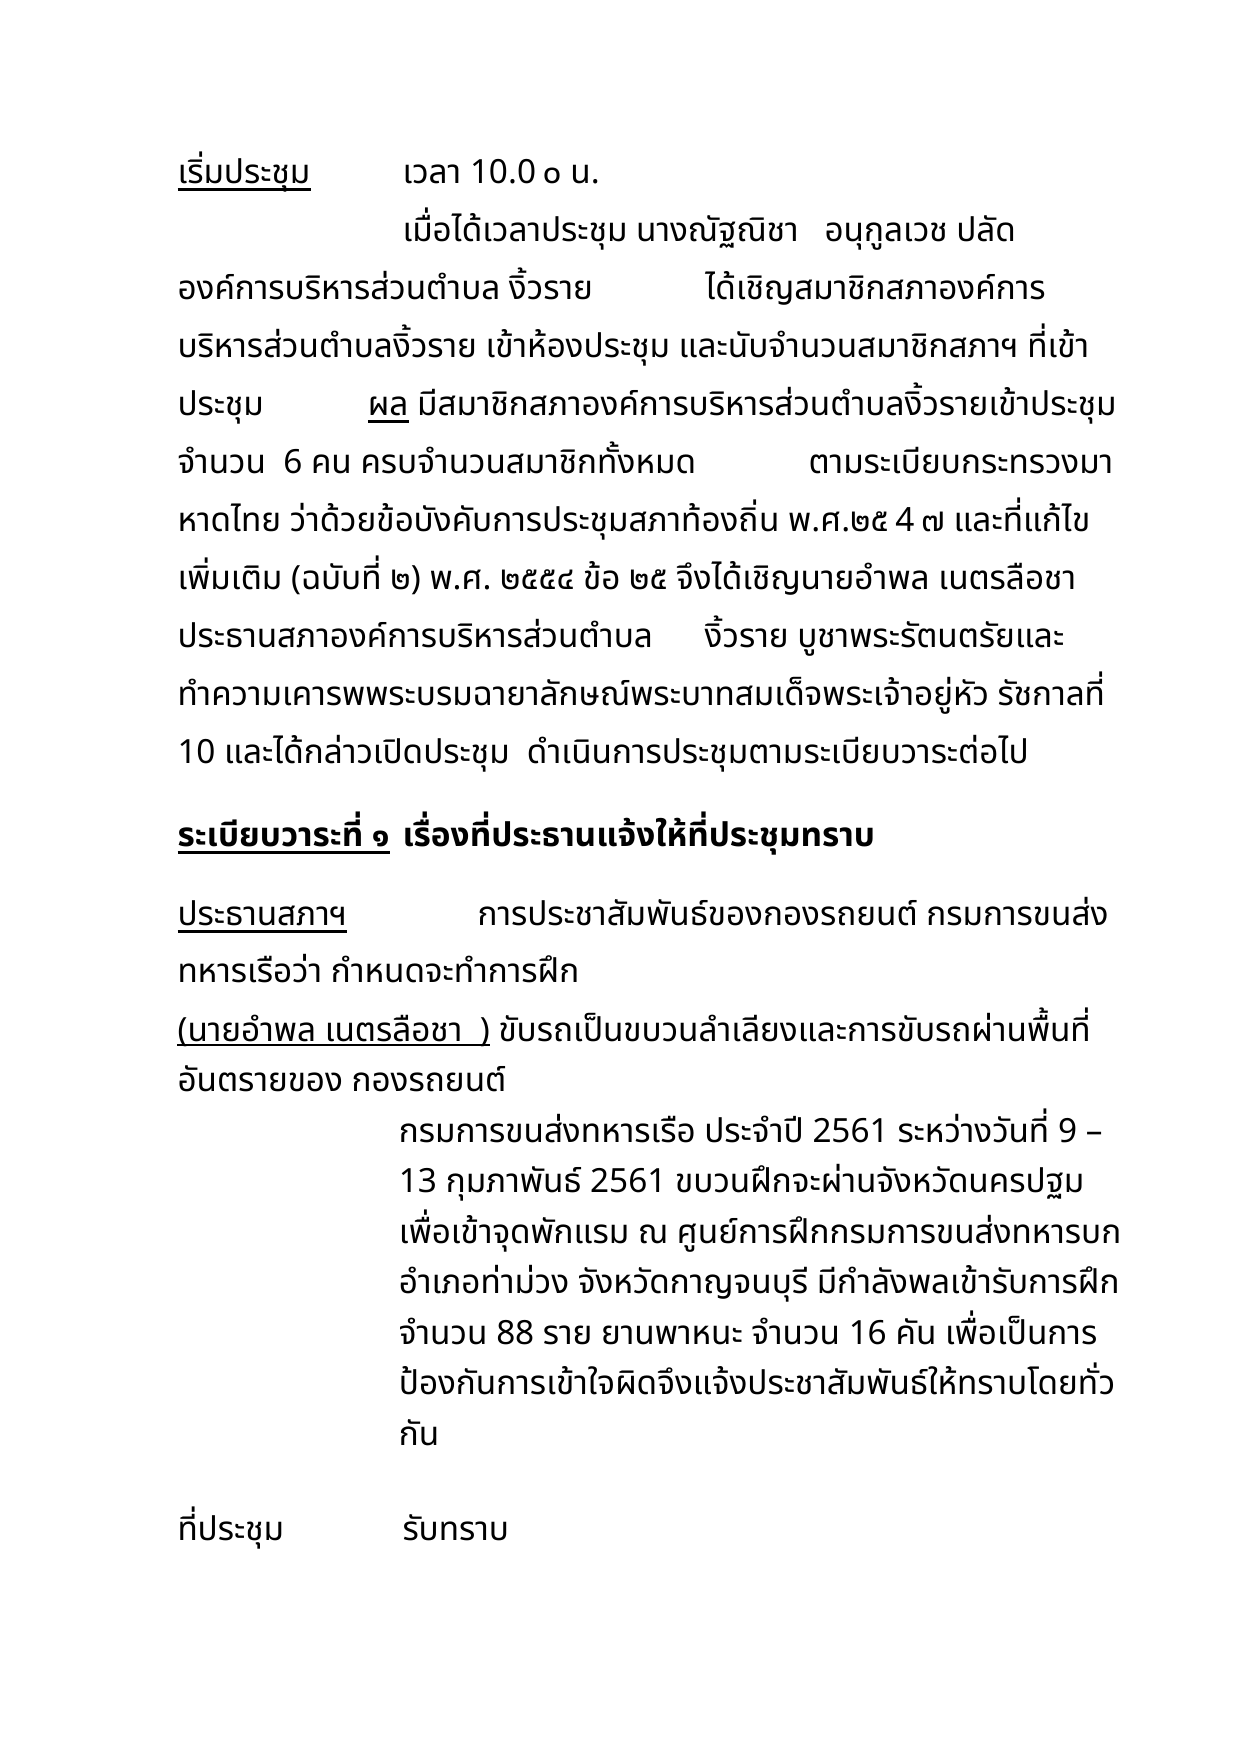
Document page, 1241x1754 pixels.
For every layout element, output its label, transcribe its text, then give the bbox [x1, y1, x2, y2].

text เริ่มประชุม เวลา 10.0๐ น. [177, 148, 1122, 198]
text เมื่อได้เวลาประชุม นางณัฐณิชา อนุกูลเวช ปลัดองค์การบริหารส่วนตำบล งิ้วราย ได้เชิญสมาชิกสภาองค์การบริหารส่วนตำบลงิ้วราย เข้าห้องประชุม และนับจำนวนสมาชิกสภาฯ ที่เข้าประชุม ผล มีสมาชิกสภาองค์การบริหารส่วนตำบลงิ้วรายเข้าประชุมจำนวน 6 คน ครบจำนวนสมาชิกทั้งหมด ตามระเบียบกระทรวงมาหาดไทย ว่าด้วยข้อบังคับการประชุมสภาท้องถิ่น พ.ศ.๒๕4๗ และที่แก้ไขเพิ่มเติม (ฉบับที่ ๒) พ.ศ. ๒๕๕๔ ข้อ ๒๕ จึงได้เชิญนายอำพล เนตรลือชา ประธานสภาองค์การบริหารส่วนตำบล งิ้วราย บูชาพระรัตนตรัยและทำความเคารพพระบรมฉายาลักษณ์พระบาทสมเด็จพระเจ้าอยู่หัว รัชกาลที่ 10 และได้กล่าวเปิดประชุม ดำเนินการประชุมตามระเบียบวาระต่อไป [177, 206, 1122, 778]
text ประธานสภาฯ การประชาสัมพันธ์ของกองรถยนต์ กรมการขนส่งทหารเรือว่า กำหนดจะทำการฝึก [177, 889, 1122, 998]
text ที่ประชุม รับทราบ [177, 1505, 1122, 1556]
text กรมการขนส่งทหารเรือ ประจำปี 2561 ระหว่างวันที่ 9 – 13 กุมภาพันธ์ 2561 ขบวนฝึกจะผ่านจังหวัดนครปฐม เพื่อเข้าจุดพักแรม ณ ศูนย์การฝึกกรมการขนส่งทหารบก อำเภอท่าม่วง จังหวัดกาญจนบุรี มีกำลังพลเข้ารับการฝึก จำนวน 88 ราย ยานพาหนะ จำนวน 16 คัน เพื่อเป็นการป้องกันการเข้าใจผิดจึงแจ้งประชาสัมพันธ์ให้ทราบโดยทั่วกัน [399, 1106, 1122, 1460]
text ระเบียบวาระที่ ๑ เรื่องที่ประธานแจ้งให้ที่ประชุมทราบ [177, 811, 1122, 861]
text (นายอำพล เนตรลือชา ) ขับรถเป็นขบวนลำเลียงและการขับรถผ่านพื้นที่อันตรายของ กองรถยนต์ [177, 1005, 1122, 1106]
